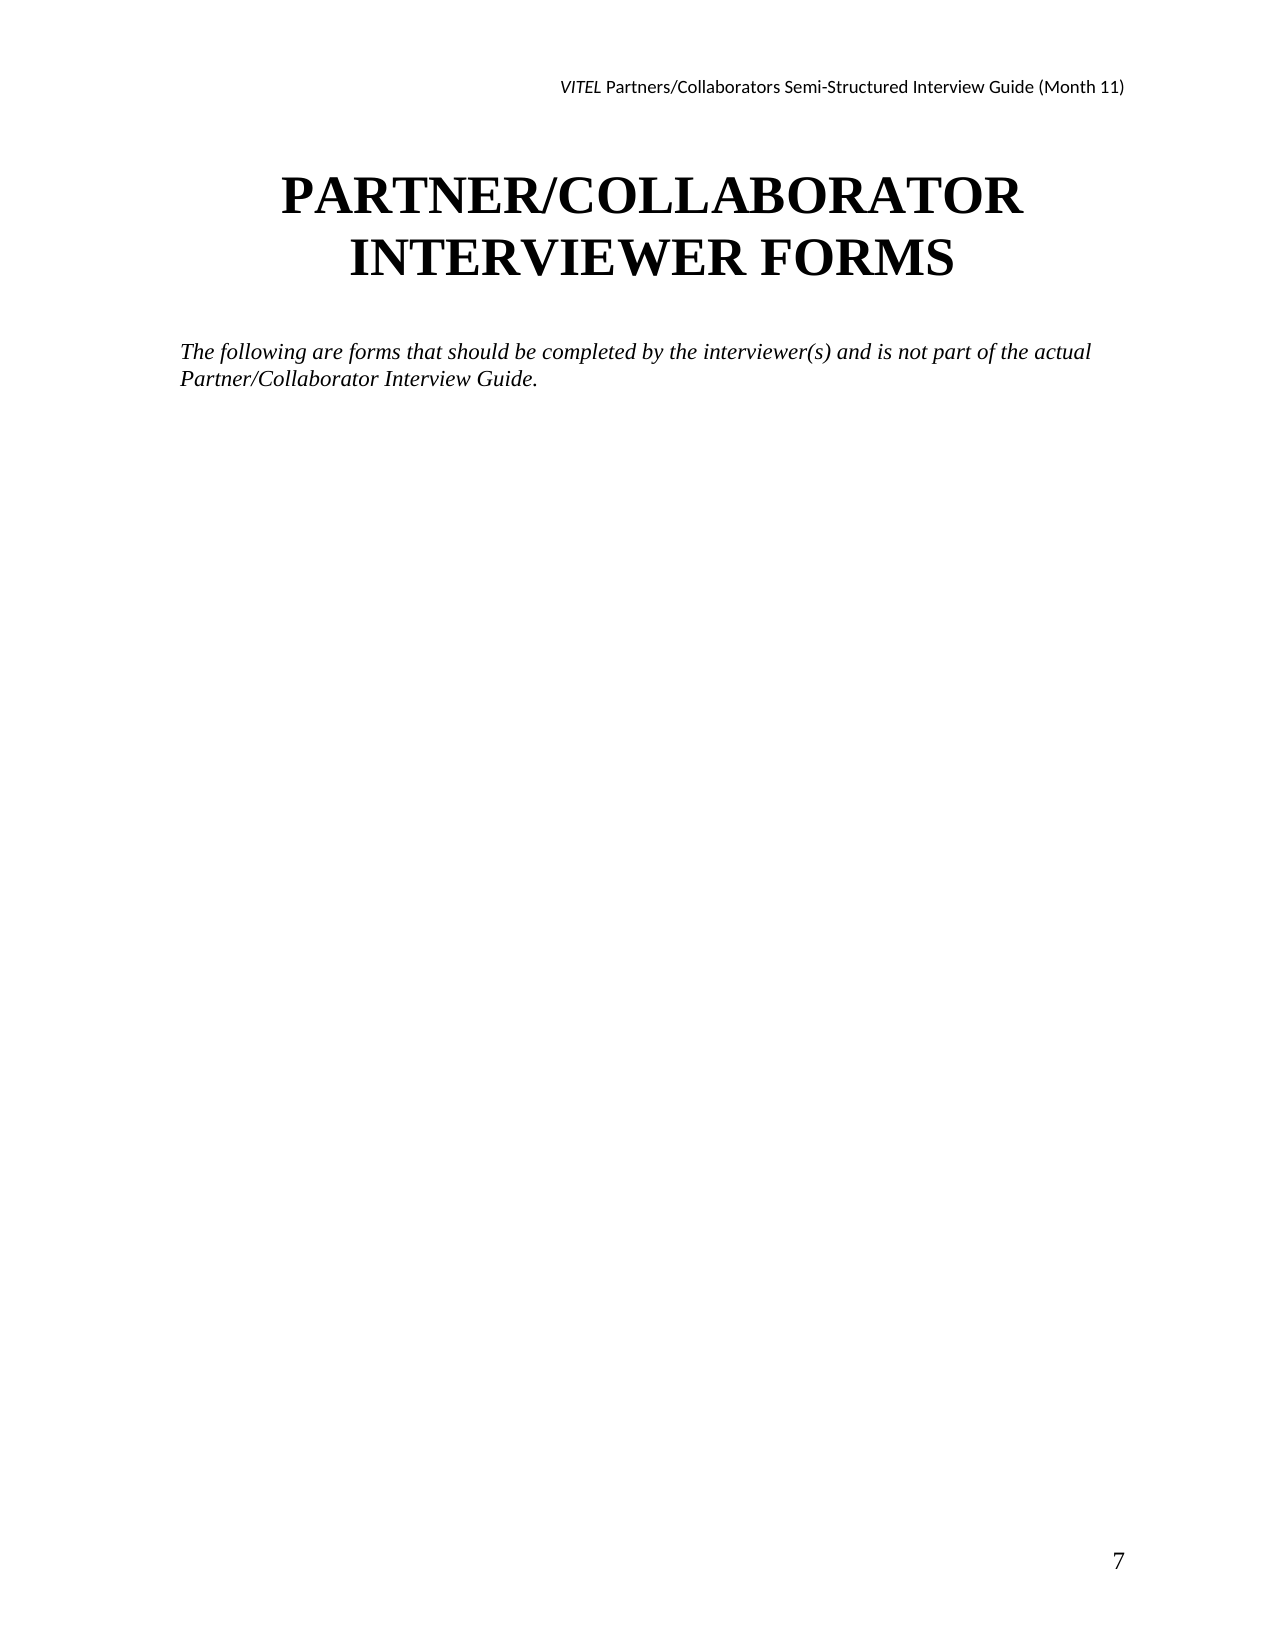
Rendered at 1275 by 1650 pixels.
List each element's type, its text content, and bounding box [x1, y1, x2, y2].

text The following are forms that should be completed by the interviewer(s) and is not part of the actual Partner/Collaborator Interview Guide. [180, 338, 1125, 391]
text PARTNER/COLLABORATOR INTERVIEWER FORMS [180, 162, 1125, 287]
